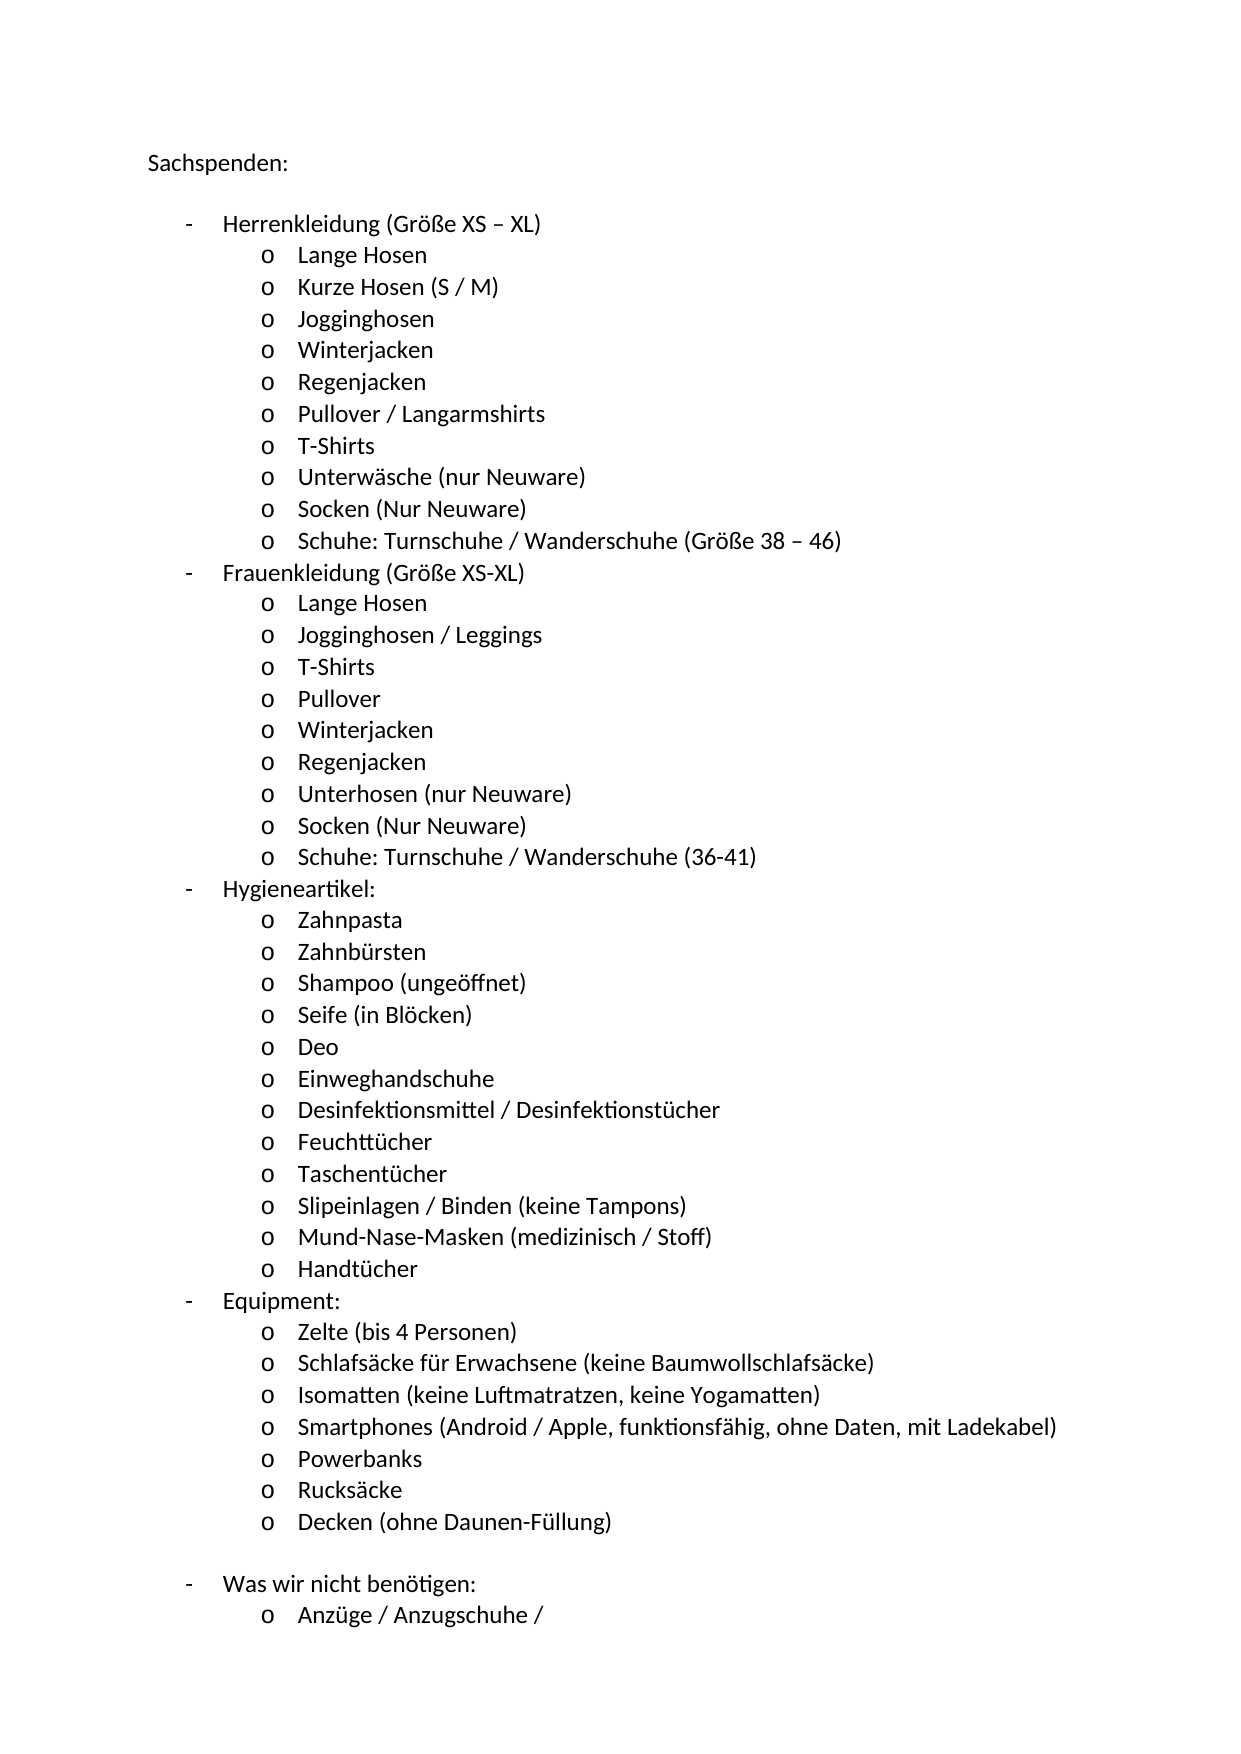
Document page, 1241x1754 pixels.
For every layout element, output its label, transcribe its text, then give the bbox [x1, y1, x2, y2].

list Smartphones (Android / Apple, funktionsfähig, ohne Daten, mit Ladekabel) [260, 1411, 1093, 1443]
list Socken (Nur Neuware) [260, 810, 1093, 842]
list Zelte (bis 4 Personen) [260, 1316, 1093, 1347]
list Schlafsäcke für Erwachsene (keine Baumwollschlafsäcke) [260, 1347, 1093, 1379]
list T-Shirts [260, 430, 1093, 462]
list Pullover [260, 683, 1093, 714]
list Was wir nicht benötigen: [185, 1568, 1093, 1599]
list Frauenkleidung (Größe XS-XL) [185, 557, 1093, 587]
list Slipeinlagen / Binden (keine Tampons) [260, 1190, 1093, 1222]
list Einweghandschuhe [260, 1063, 1093, 1094]
list Regenjacken [260, 366, 1093, 398]
list Jogginghosen [260, 303, 1093, 334]
list Anzüge / Anzugschuhe / [260, 1599, 1093, 1631]
list Kurze Hosen (S / M) [260, 271, 1093, 303]
list Jogginghosen / Leggings [260, 619, 1093, 651]
list Schuhe: Turnschuhe / Wanderschuhe (36-41) [260, 842, 1093, 873]
list Desinfektionsmittel / Desinfektionstücher [260, 1094, 1093, 1126]
list Socken (Nur Neuware) [260, 493, 1093, 525]
list Decken (ohne Daunen-Füllung) [260, 1506, 1093, 1538]
list Rucksäcke [260, 1474, 1093, 1506]
list Mund-Nase-Masken (medizinisch / Stoff) [260, 1222, 1093, 1253]
list Winterjacken [260, 714, 1093, 746]
list Shampoo (ungeöffnet) [260, 967, 1093, 999]
list Deo [260, 1031, 1093, 1063]
list Pullover / Langarmshirts [260, 398, 1093, 430]
list Lange Hosen [260, 239, 1093, 271]
list Winterjacken [260, 334, 1093, 366]
list Taschentücher [260, 1158, 1093, 1190]
list Handtücher [260, 1253, 1093, 1285]
text Sachspenden: [148, 148, 1093, 178]
list Isomatten (keine Luftmatratzen, keine Yogamatten) [260, 1379, 1093, 1411]
list Unterwäsche (nur Neuware) [260, 462, 1093, 493]
list Schuhe: Turnschuhe / Wanderschuhe (Größe 38 – 46) [260, 525, 1093, 557]
list Powerbanks [260, 1443, 1093, 1474]
list T-Shirts [260, 651, 1093, 683]
list Feuchttücher [260, 1126, 1093, 1158]
list Herrenkleidung (Größe XS – XL) [185, 209, 1093, 239]
list Equipment: [185, 1285, 1093, 1316]
list Regenjacken [260, 746, 1093, 778]
list Hygieneartikel: [185, 873, 1093, 904]
list Lange Hosen [260, 587, 1093, 619]
list Unterhosen (nur Neuware) [260, 778, 1093, 810]
list Zahnbürsten [260, 936, 1093, 967]
list Seife (in Blöcken) [260, 999, 1093, 1031]
list Zahnpasta [260, 904, 1093, 936]
